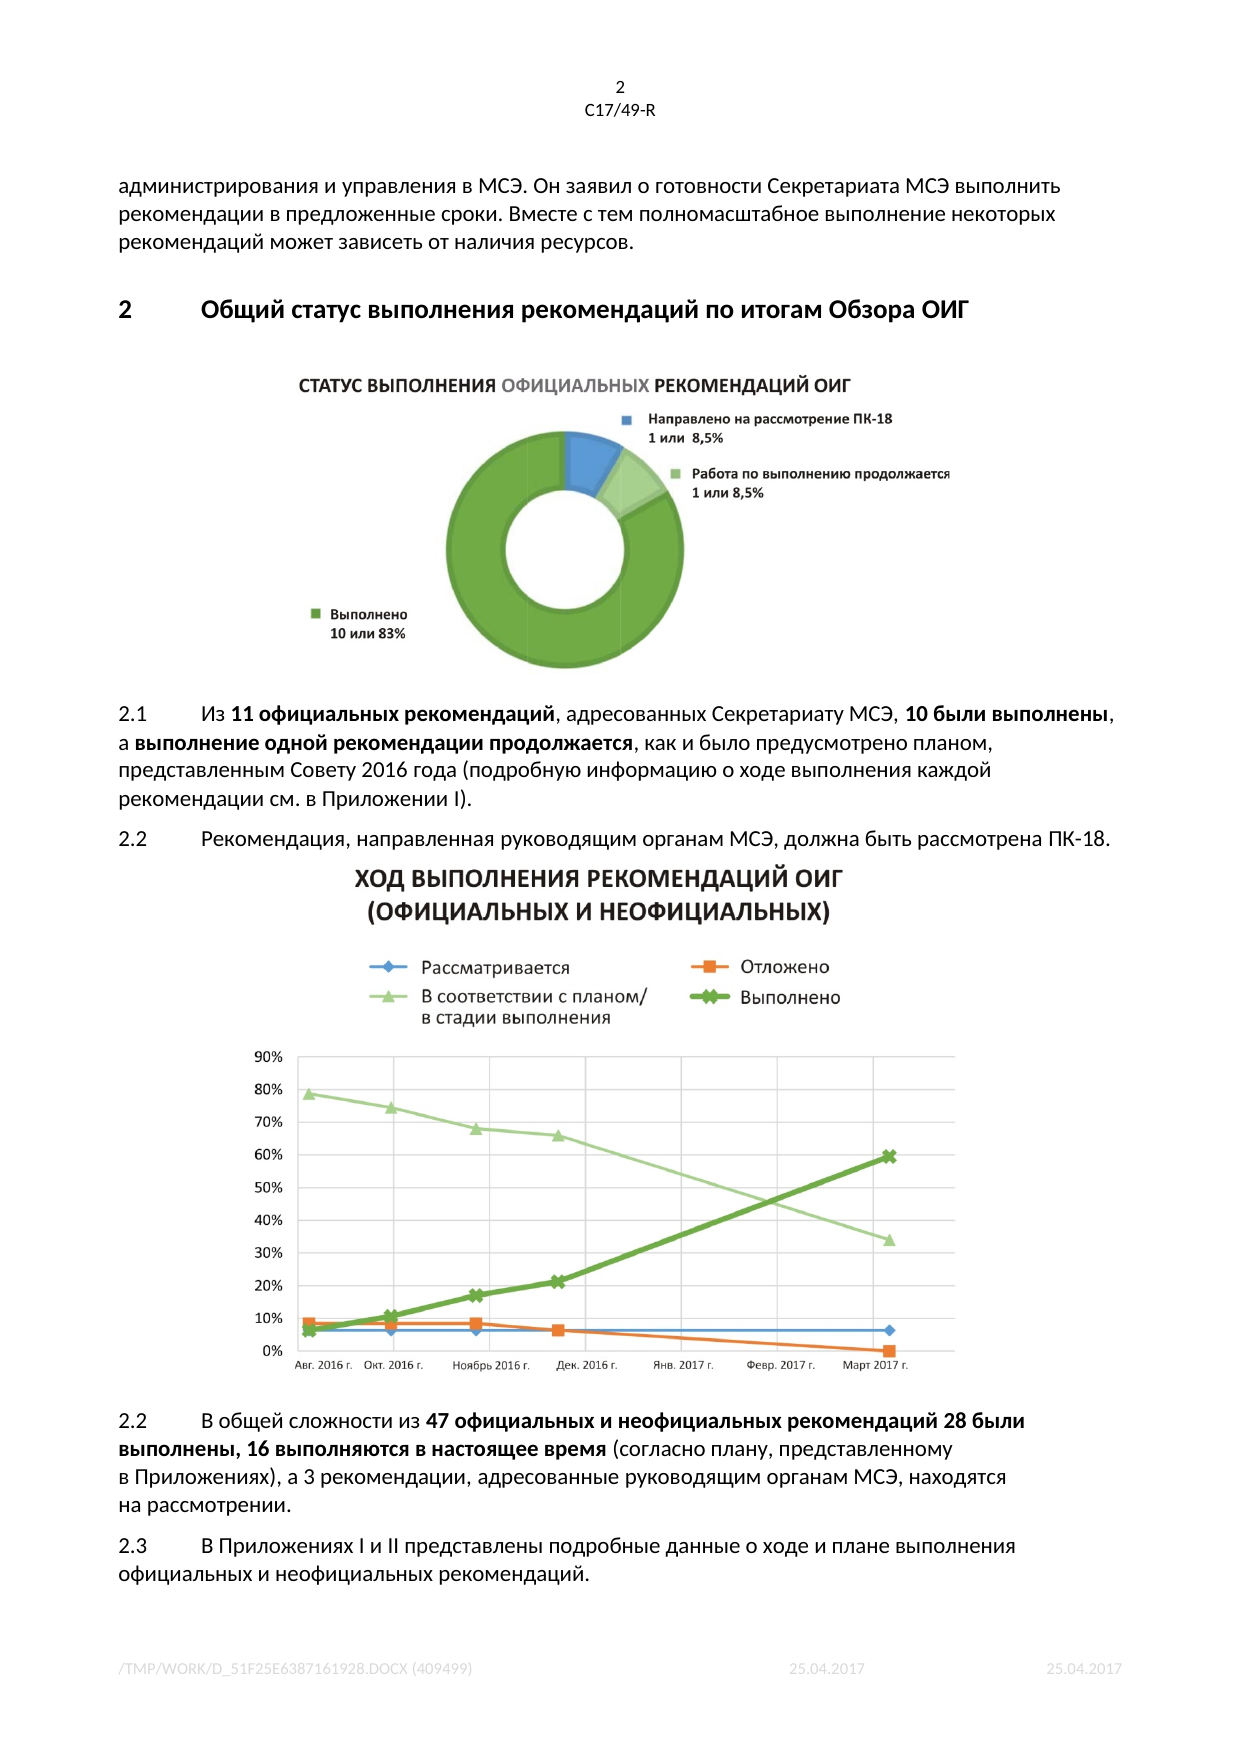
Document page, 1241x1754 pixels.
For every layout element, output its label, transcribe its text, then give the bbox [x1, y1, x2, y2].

text 2.1 Из 11 официальных рекомендаций, адресованных Секретариату МСЭ, 10 были выполнены, а выполнение одной рекомендации продолжается, как и было предусмотрено планом, представленным Совету 2016 года (подробную информацию о ходе выполнения каждой рекомендации см. в Приложении I). [118, 699, 1122, 812]
text 2.2 Рекомендация, направленная руководящим органам МСЭ, должна быть рассмотрена ПК-18. [118, 824, 1122, 852]
text 2.2 В общей сложности из 47 официальных и неофициальных рекомендаций 28 были выполнены, 16 выполняются в настоящее время (согласно плану, представленному в Приложениях), а 3 рекомендации, адресованные руководящим органам МСЭ, находятся на рассмотрении. [118, 1406, 1122, 1518]
subtitle 2 Общий статус выполнения рекомендаций по итогам Обзора ОИГ [118, 292, 1122, 325]
text 2.3 В Приложениях I и II представлены подробные данные о ходе и плане выполнения официальных и неофициальных рекомендаций. [118, 1531, 1122, 1587]
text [118, 171, 1122, 255]
picture [242, 864, 999, 1394]
picture [290, 337, 950, 688]
